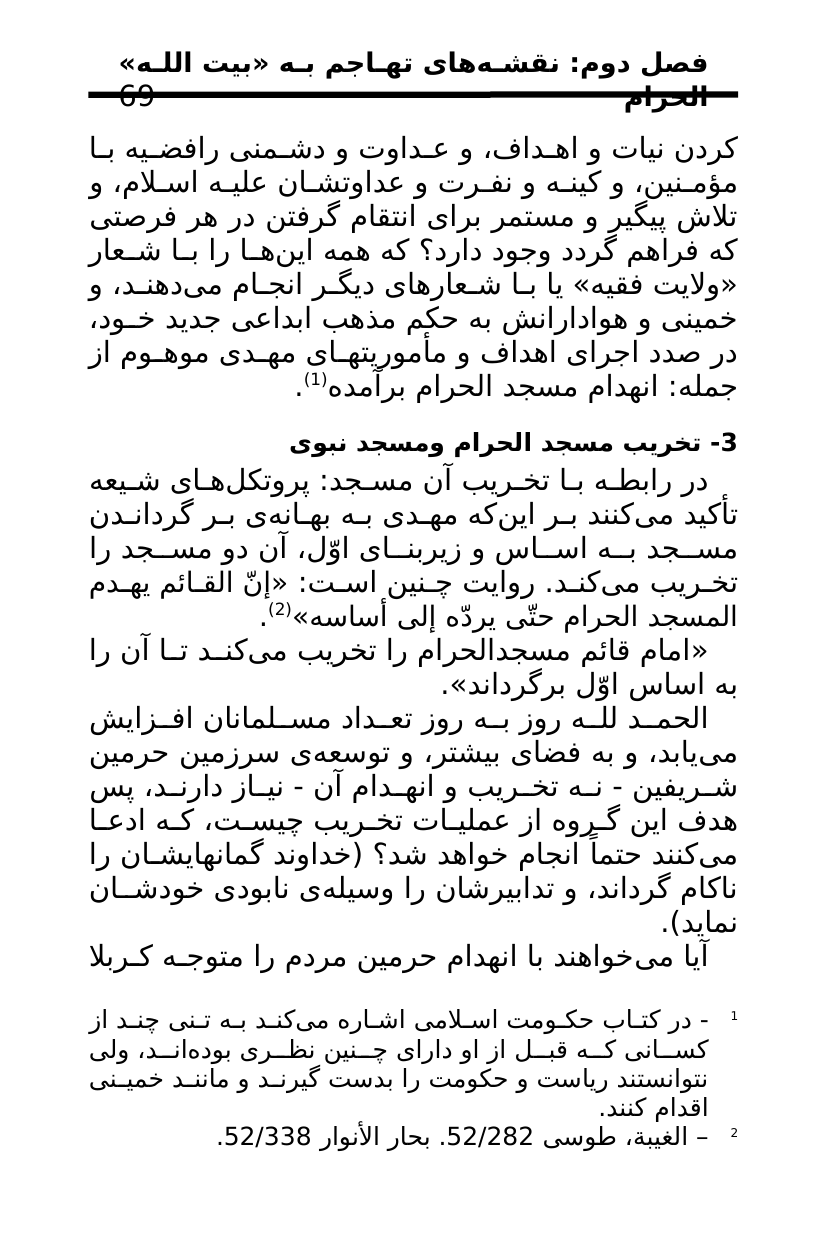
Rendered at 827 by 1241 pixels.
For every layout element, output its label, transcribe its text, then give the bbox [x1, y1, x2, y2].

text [89, 132, 738, 403]
text در رابطه با تخریب آن مسجد: پروتکل‌های شیعه تأکید می‌کنند بر این‌که‌ مهدی به بهانه‌ی بر گرداندن مسجد به اساس و زیربنای اوّل، آن دو مسجد را تخریب می‌کند. روایت چنین است: «إنّ القائم يهدم المسجد الحرام حتّى يردّه إلى أساسه»(). [89, 464, 738, 633]
text «امام قائم مسجدالحرام را تخریب می‌کند تا آن را به اساس اوّل برگرداند». [89, 633, 738, 701]
text 3- تخريب مسجد الحرام ومسجد نبوى [89, 428, 738, 457]
text الحمد لله روز به روز تعداد مسلمانان افزایش می‌یابد، و به فضای بیشتر، و توسعه‌ی سرزمین حرمین شریفین - نه تخریب و انهدام آن - نیاز دارند، پس هدف این گروه از عملیات تخریب چیست، که ادعا می‌کنند حتماً انجام خواهد شد؟ (خداوند گمانهایشان را ناکام گرداند، و تدابیرشان را وسیله‌ی نابودی خودشان نماید). [89, 701, 738, 939]
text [89, 939, 738, 973]
